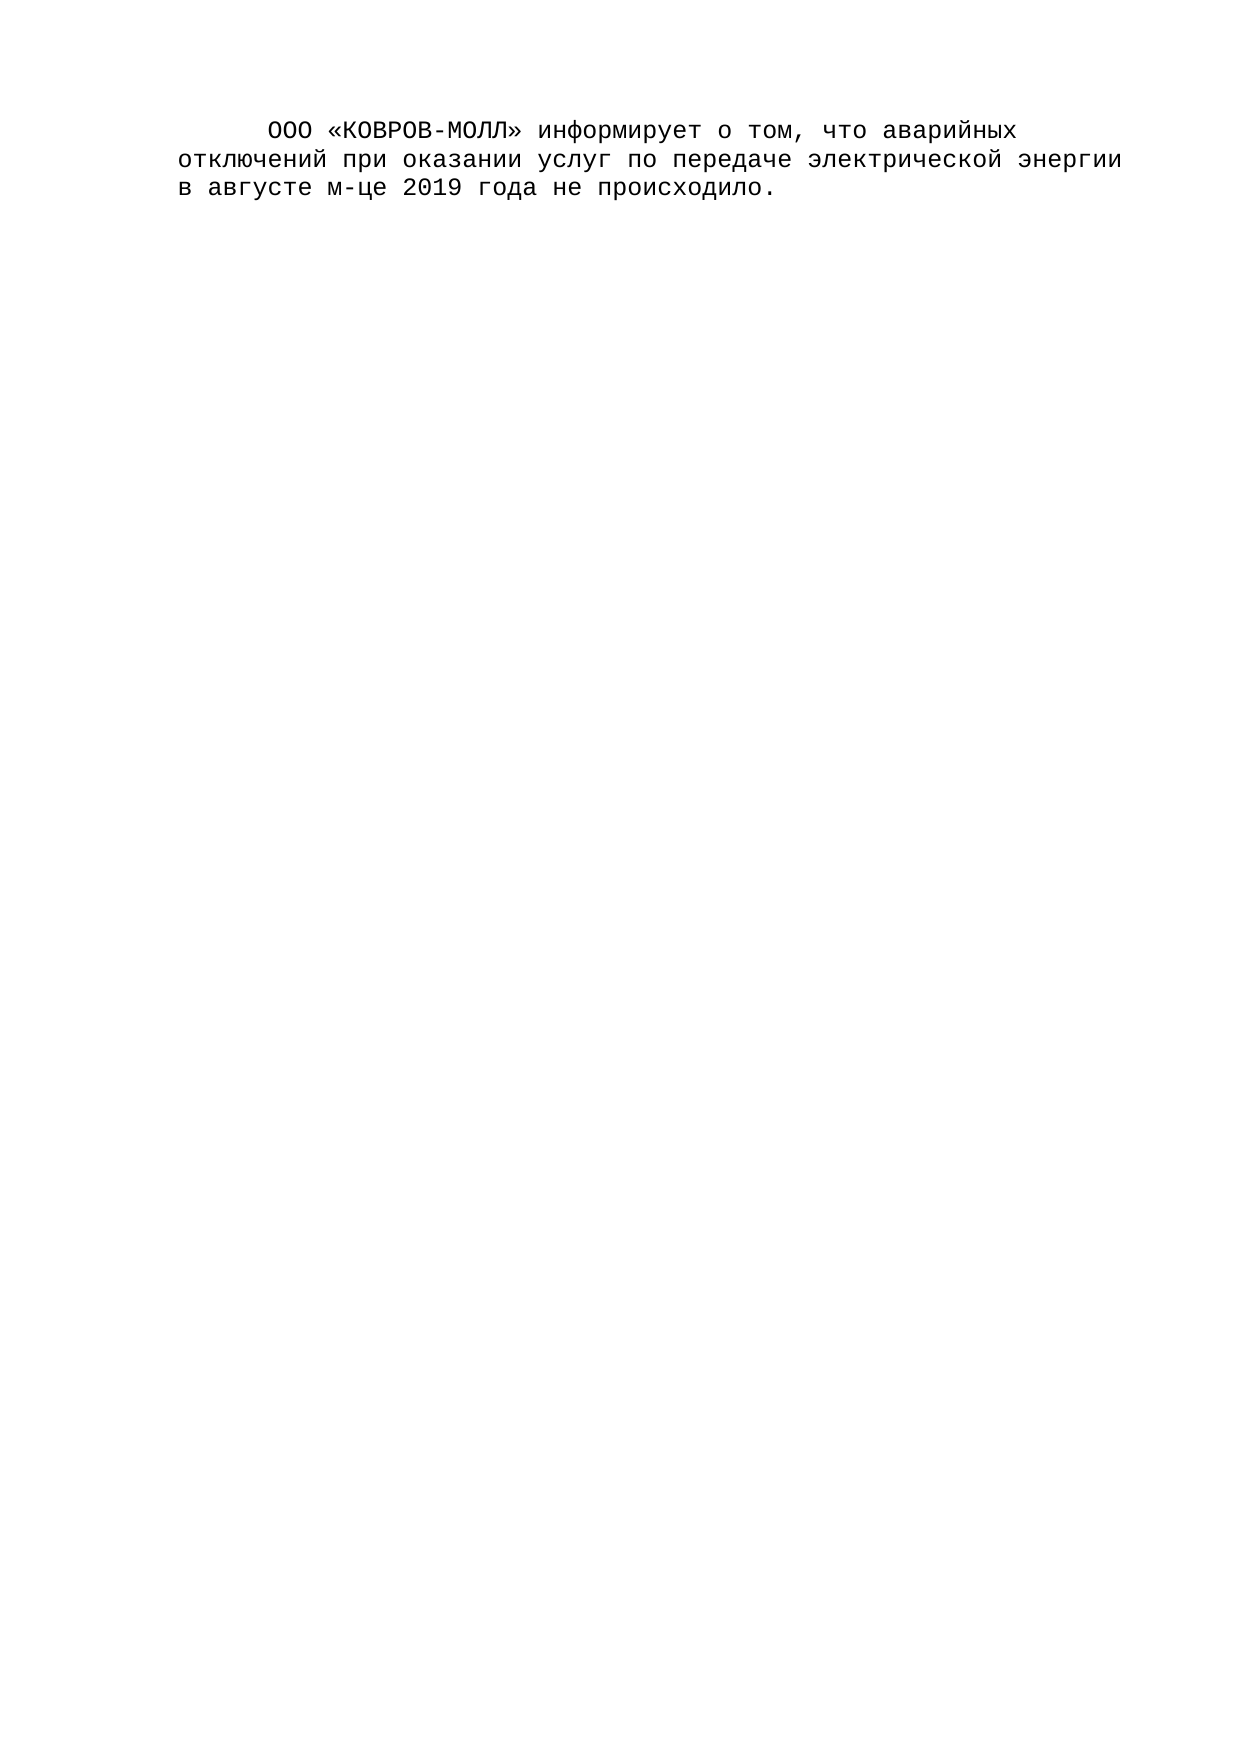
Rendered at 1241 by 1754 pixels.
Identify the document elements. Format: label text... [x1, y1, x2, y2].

text ООО «КОВРОВ-МОЛЛ» информирует о том, что аварийных отключений при оказании услуг по передаче электрической энергии в августе м-це 2019 года не происходило. [177, 118, 1152, 203]
